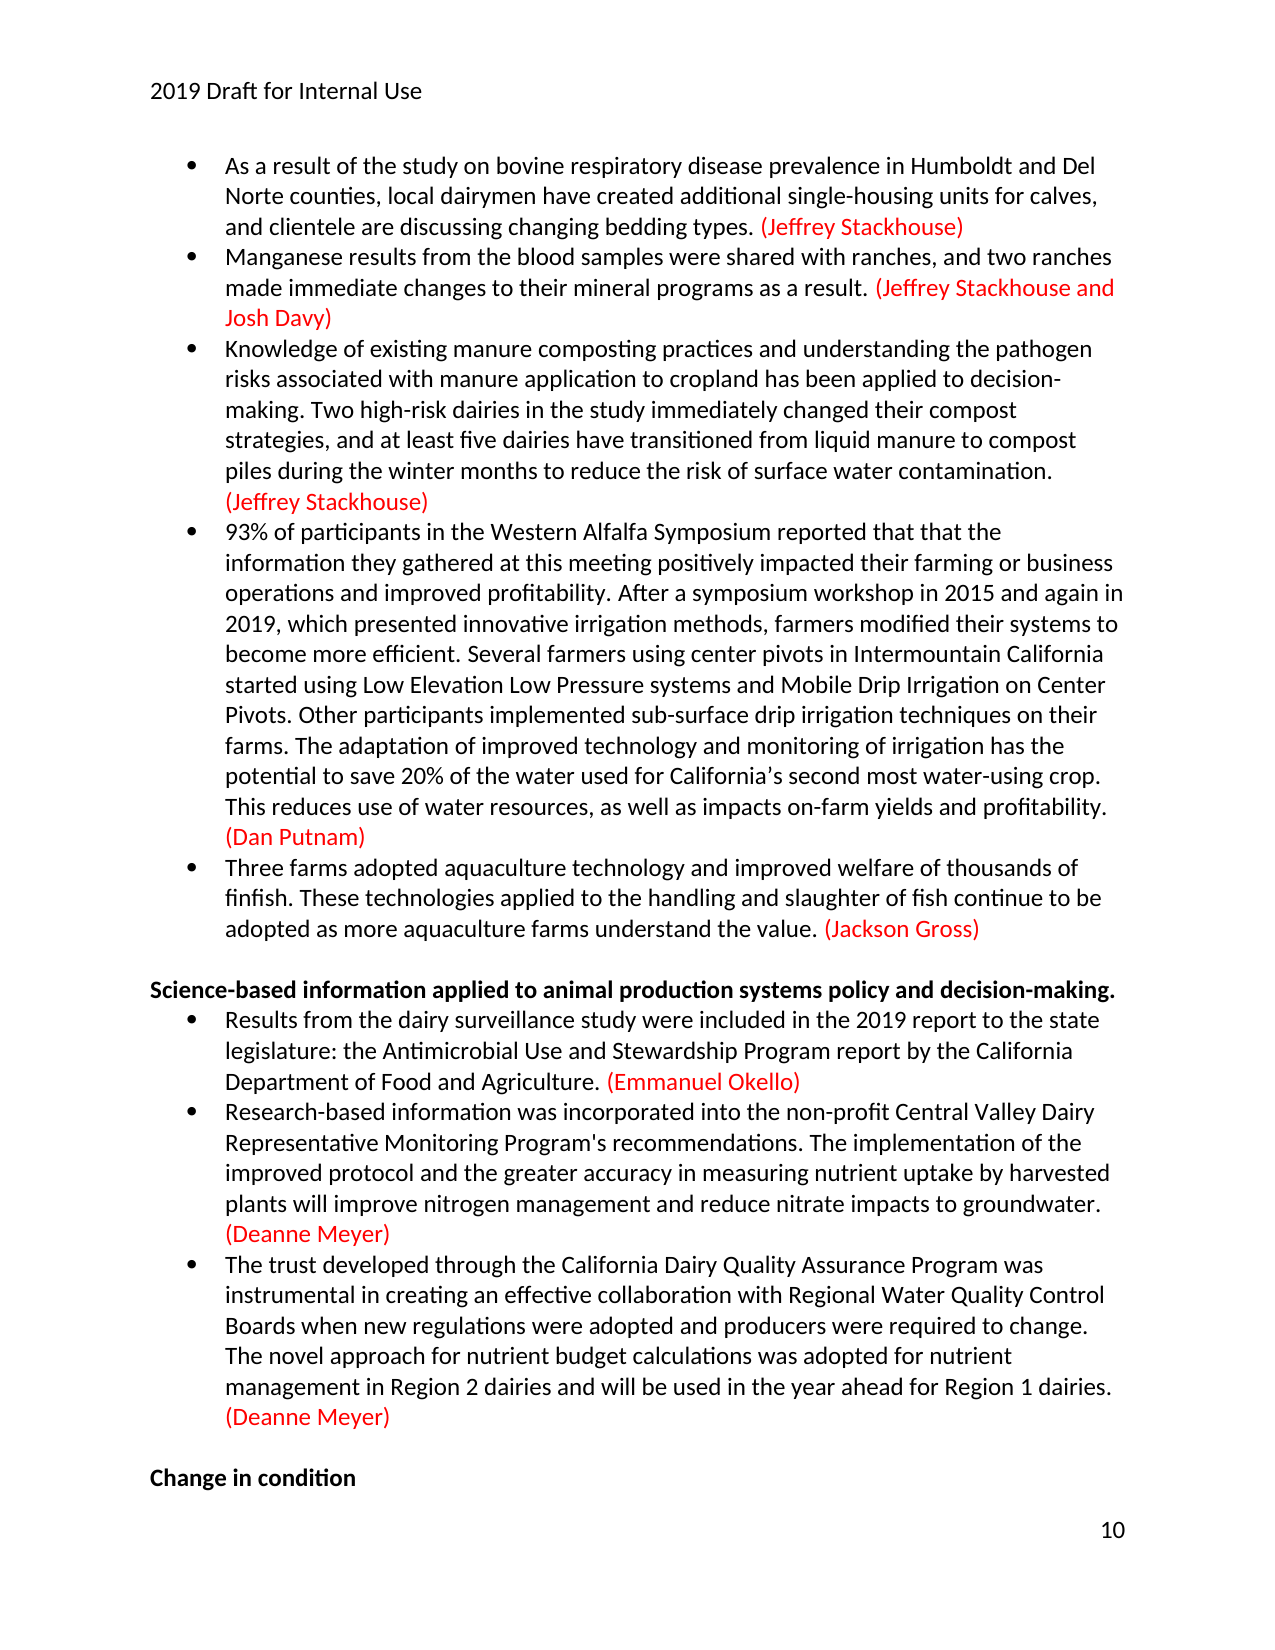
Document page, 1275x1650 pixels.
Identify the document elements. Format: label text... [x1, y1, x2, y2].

list Results from the dairy surveillance study were included in the 2019 report to the state legislature: the Antimicrobial Use and Stewardship Program report by the California Department of Food and Agriculture. (Emmanuel Okello) [187, 1004, 1125, 1096]
text Science-based information applied to animal production systems policy and decision-making. [150, 974, 1125, 1004]
list The trust developed through the California Dairy Quality Assurance Program was instrumental in creating an effective collaboration with Regional Water Quality Control Boards when new regulations were adopted and producers were required to change. The novel approach for nutrient budget calculations was adopted for nutrient management in Region 2 dairies and will be used in the year ahead for Region 1 dairies. (Deanne Meyer) [187, 1249, 1125, 1432]
list Manganese results from the blood samples were shared with ranches, and two ranches made immediate changes to their mineral programs as a result. (Jeffrey Stackhouse and Josh Davy) [187, 242, 1125, 333]
list Research-based information was incorporated into the non-profit Central Valley Dairy Representative Monitoring Program's recommendations. The implementation of the improved protocol and the greater accuracy in measuring nutrient uptake by harvested plants will improve nitrogen management and reduce nitrate impacts to groundwater. (Deanne Meyer) [187, 1096, 1125, 1249]
list Three farms adopted aquaculture technology and improved welfare of thousands of finfish. These technologies applied to the handling and slaughter of fish continue to be adopted as more aquaculture farms understand the value. (Jackson Gross) [187, 852, 1125, 943]
list 93% of participants in the Western Alfalfa Symposium reported that that the information they gathered at this meeting positively impacted their farming or business operations and improved profitability. After a symposium workshop in 2015 and again in 2019, which presented innovative irrigation methods, farmers modified their systems to become more efficient. Several farmers using center pivots in Intermountain California started using Low Elevation Low Pressure systems and Mobile Drip Irrigation on Center Pivots. Other participants implemented sub-surface drip irrigation techniques on their farms. The adaptation of improved technology and monitoring of irrigation has the potential to save 20% of the water used for California’s second most water-using crop. This reduces use of water resources, as well as impacts on-farm yields and profitability. (Dan Putnam) [187, 516, 1125, 852]
list Knowledge of existing manure composting practices and understanding the pathogen risks associated with manure application to cropland has been applied to decision-making. Two high-risk dairies in the study immediately changed their compost strategies, and at least five dairies have transitioned from liquid manure to compost piles during the winter months to reduce the risk of surface water contamination. (Jeffrey Stackhouse) [187, 333, 1125, 516]
list As a result of the study on bovine respiratory disease prevalence in Humboldt and Del Norte counties, local dairymen have created additional single-housing units for calves, and clientele are discussing changing bedding types. (Jeffrey Stackhouse) [187, 150, 1125, 242]
text Change in condition [150, 1462, 1125, 1493]
